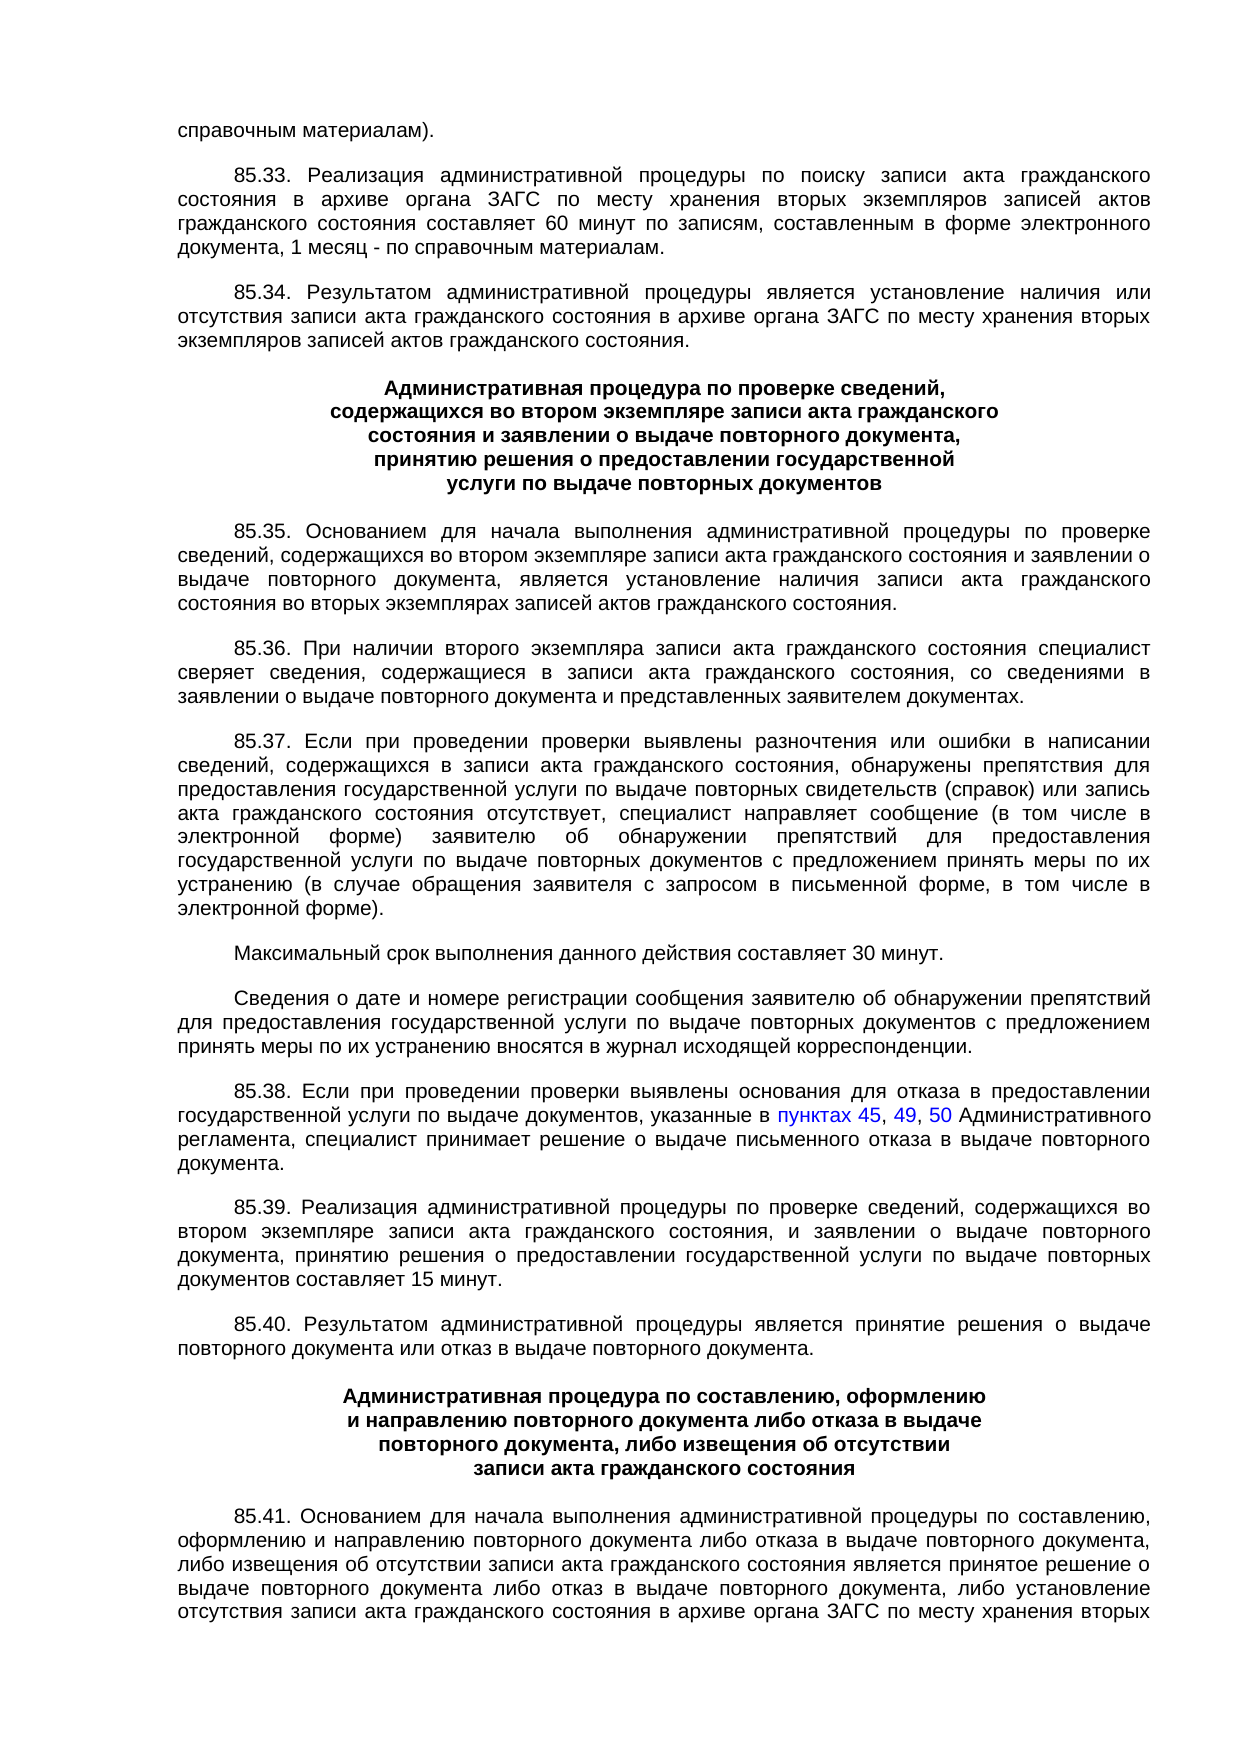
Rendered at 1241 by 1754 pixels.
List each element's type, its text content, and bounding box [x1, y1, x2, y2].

text 85.34. Результатом административной процедуры является установление наличия или отсутствия записи акта гражданского состояния в архиве органа ЗАГС по месту хранения вторых экземпляров записей актов гражданского состояния. [177, 279, 1152, 351]
text 85.39. Реализация административной процедуры по проверке сведений, содержащихся во втором экземпляре записи акта гражданского состояния, и заявлении о выдаче повторного документа, принятию решения о предоставлении государственной услуги по выдаче повторных документов составляет 15 минут. [177, 1195, 1152, 1291]
title Административная процедура по проверке сведений, [177, 375, 1152, 399]
text 85.37. Если при проведении проверки выявлены разночтения или ошибки в написании сведений, содержащихся в записи акта гражданского состояния, обнаружены препятствия для предоставления государственной услуги по выдаче повторных свидетельств (справок) или запись акта гражданского состояния отсутствует, специалист направляет сообщение (в том числе в электронной форме) заявителю об обнаружении препятствий для предоставления государственной услуги по выдаче повторных документов с предложением принять меры по их устранению (в случае обращения заявителя с запросом в письменной форме, в том числе в электронной форме). [177, 728, 1152, 920]
text Сведения о дате и номере регистрации сообщения заявителю об обнаружении препятствий для предоставления государственной услуги по выдаче повторных документов с предложением принять меры по их устранению вносятся в журнал исходящей корреспонденции. [177, 986, 1152, 1058]
title Административная процедура по составлению, оформлению [177, 1384, 1152, 1408]
text 85.38. Если при проведении проверки выявлены основания для отказа в предоставлении государственной услуги по выдаче документов, указанные в пунктах 45, 49, 50 Административного регламента, специалист принимает решение о выдаче письменного отказа в выдаче повторного документа. [177, 1078, 1152, 1174]
text 85.40. Результатом административной процедуры является принятие решения о выдаче повторного документа или отказ в выдаче повторного документа. [177, 1312, 1152, 1360]
title состояния и заявлении о выдаче повторного документа, [177, 423, 1152, 447]
title содержащихся во втором экземпляре записи акта гражданского [177, 399, 1152, 423]
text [177, 118, 1152, 142]
title принятию решения о предоставлении государственной [177, 447, 1152, 471]
title услуги по выдаче повторных документов [177, 471, 1152, 495]
title и направлению повторного документа либо отказа в выдаче [177, 1408, 1152, 1432]
title записи акта гражданского состояния [177, 1456, 1152, 1479]
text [177, 1503, 1152, 1623]
text 85.33. Реализация административной процедуры по поиску записи акта гражданского состояния в архиве органа ЗАГС по месту хранения вторых экземпляров записей актов гражданского состояния составляет 60 минут по записям, составленным в форме электронного документа, 1 месяц - по справочным материалам. [177, 163, 1152, 259]
title повторного документа, либо извещения об отсутствии [177, 1432, 1152, 1456]
text 85.36. При наличии второго экземпляра записи акта гражданского состояния специалист сверяет сведения, содержащиеся в записи акта гражданского состояния, со сведениями в заявлении о выдаче повторного документа и представленных заявителем документах. [177, 636, 1152, 708]
text 85.35. Основанием для начала выполнения административной процедуры по проверке сведений, содержащихся во втором экземпляре записи акта гражданского состояния и заявлении о выдаче повторного документа, является установление наличия записи акта гражданского состояния во вторых экземплярах записей актов гражданского состояния. [177, 519, 1152, 615]
text Максимальный срок выполнения данного действия составляет 30 минут. [177, 941, 1152, 965]
